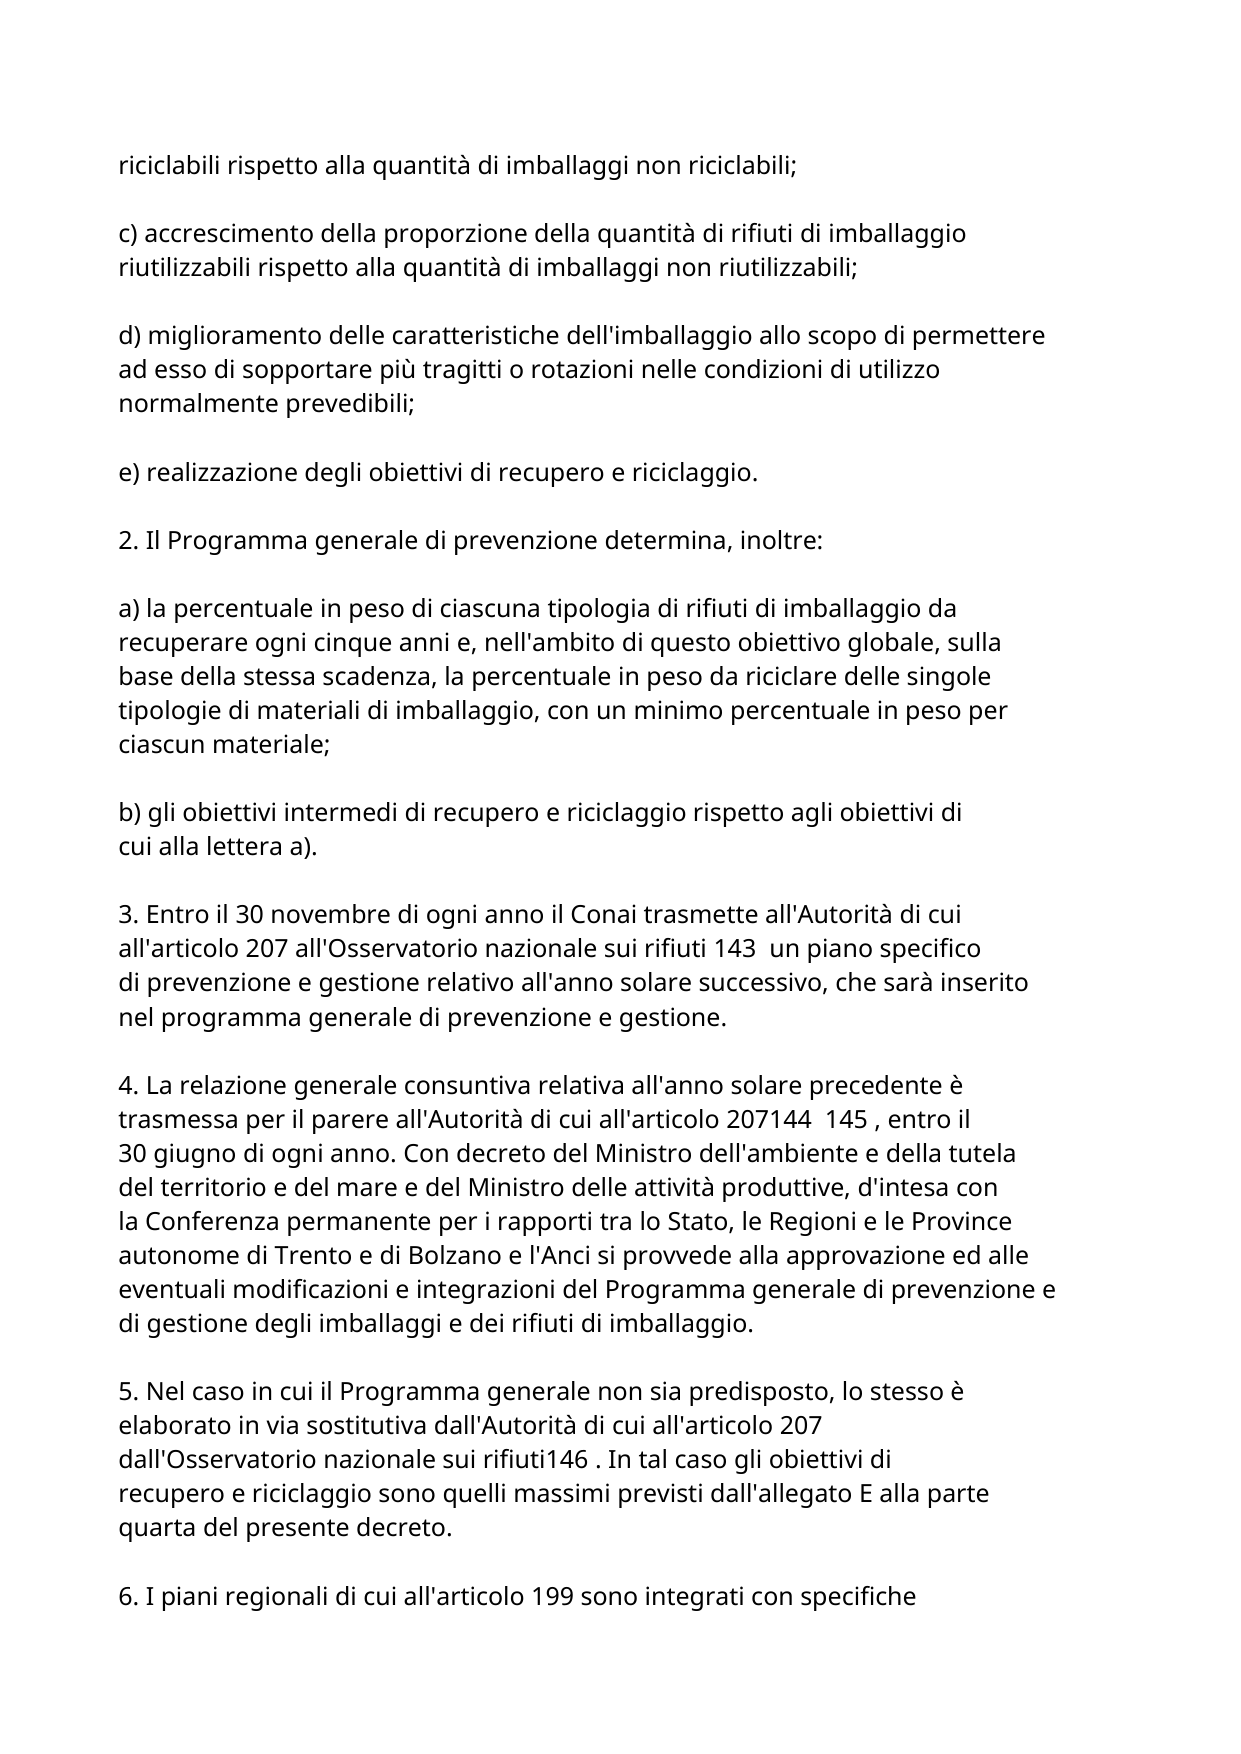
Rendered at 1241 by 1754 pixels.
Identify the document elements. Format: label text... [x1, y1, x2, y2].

text 3. Entro il 30 novembre di ogni anno il Conai trasmette all'Autorità di cui [118, 897, 1122, 931]
text nel programma generale di prevenzione e gestione. [118, 999, 1122, 1033]
text a) la percentuale in peso di ciascuna tipologia di rifiuti di imballaggio da [118, 590, 1122, 624]
text normalmente prevedibili; [118, 386, 1122, 420]
text riutilizzabili rispetto alla quantità di imballaggi non riutilizzabili; [118, 250, 1122, 284]
text 6. I piani regionali di cui all'articolo 199 sono integrati con specifiche [118, 1578, 1122, 1612]
text 5. Nel caso in cui il Programma generale non sia predisposto, lo stesso è [118, 1374, 1122, 1408]
text base della stessa scadenza, la percentuale in peso da riciclare delle singole [118, 658, 1122, 693]
text all'articolo 207 all'Osservatorio nazionale sui rifiuti 143 un piano specifico [118, 931, 1122, 965]
text dall'Osservatorio nazionale sui rifiuti146 . In tal caso gli obiettivi di [118, 1442, 1122, 1476]
text 4. La relazione generale consuntiva relativa all'anno solare precedente è [118, 1067, 1122, 1101]
text b) gli obiettivi intermedi di recupero e riciclaggio rispetto agli obiettivi di [118, 795, 1122, 829]
text ciascun materiale; [118, 727, 1122, 761]
text c) accrescimento della proporzione della quantità di rifiuti di imballaggio [118, 216, 1122, 250]
text ad esso di sopportare più tragitti o rotazioni nelle condizioni di utilizzo [118, 352, 1122, 386]
text di gestione degli imballaggi e dei rifiuti di imballaggio. [118, 1306, 1122, 1340]
text trasmessa per il parere all'Autorità di cui all'articolo 207144 145 , entro il [118, 1101, 1122, 1135]
text recuperare ogni cinque anni e, nell'ambito di questo obiettivo globale, sulla [118, 624, 1122, 658]
text eventuali modificazioni e integrazioni del Programma generale di prevenzione e [118, 1272, 1122, 1306]
text di prevenzione e gestione relativo all'anno solare successivo, che sarà inserito [118, 965, 1122, 999]
text d) miglioramento delle caratteristiche dell'imballaggio allo scopo di permettere [118, 318, 1122, 352]
text del territorio e del mare e del Ministro delle attività produttive, d'intesa con [118, 1169, 1122, 1203]
text elaborato in via sostitutiva dall'Autorità di cui all'articolo 207 [118, 1408, 1122, 1442]
text riciclabili rispetto alla quantità di imballaggi non riciclabili; [118, 148, 1122, 182]
text recupero e riciclaggio sono quelli massimi previsti dall'allegato E alla parte [118, 1476, 1122, 1510]
text tipologie di materiali di imballaggio, con un minimo percentuale in peso per [118, 693, 1122, 727]
text cui alla lettera a). [118, 829, 1122, 863]
text autonome di Trento e di Bolzano e l'Anci si provvede alla approvazione ed alle [118, 1238, 1122, 1272]
text e) realizzazione degli obiettivi di recupero e riciclaggio. [118, 454, 1122, 488]
text quarta del presente decreto. [118, 1510, 1122, 1544]
text 30 giugno di ogni anno. Con decreto del Ministro dell'ambiente e della tutela [118, 1135, 1122, 1169]
text la Conferenza permanente per i rapporti tra lo Stato, le Regioni e le Province [118, 1203, 1122, 1238]
text 2. Il Programma generale di prevenzione determina, inoltre: [118, 522, 1122, 556]
